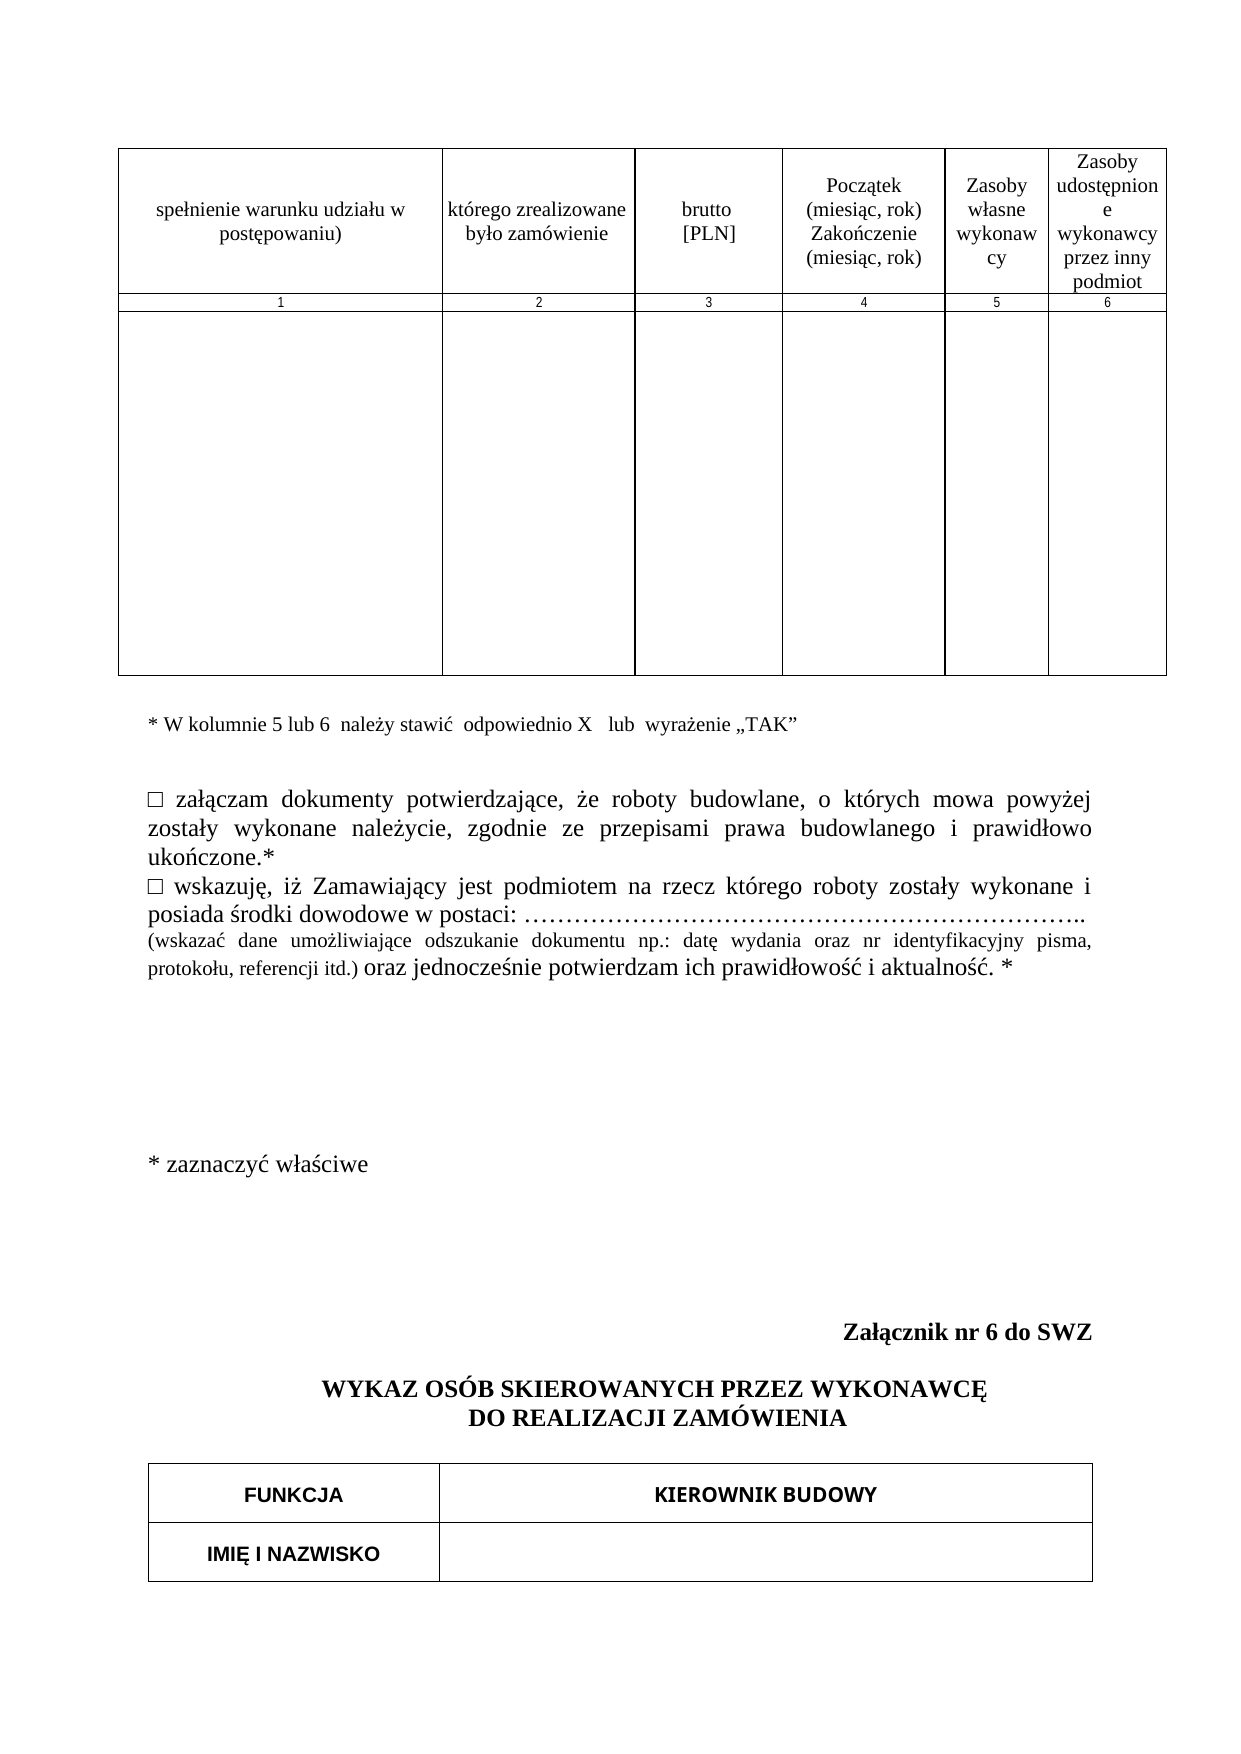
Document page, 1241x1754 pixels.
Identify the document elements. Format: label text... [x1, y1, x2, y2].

table_cell IMIĘ I NAZWISKO [149, 1523, 439, 1581]
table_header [119, 149, 442, 293]
table_cell 6 [1049, 294, 1166, 311]
text * zaznaczyć właściwe [148, 1149, 1093, 1178]
table_cell [1049, 312, 1166, 675]
text □ załączam dokumenty potwierdzające, że roboty budowlane, o których mowa powyżej zostały wykonane należycie, zgodnie ze przepisami prawa budowlanego i prawidłowo ukończone.* [148, 784, 1093, 871]
table_cell [119, 312, 442, 675]
table_cell [440, 1523, 1092, 1581]
table_cell 2 [443, 294, 634, 311]
table_cell [636, 312, 782, 675]
table_cell 3 [636, 294, 782, 311]
table_cell Zasoby udostępnione wykonawcy przez inny podmiot [1049, 149, 1166, 293]
table_header KIEROWNIK BUDOWY [440, 1464, 1092, 1522]
table_cell [946, 312, 1048, 675]
table_cell Zasoby własne wykonawcy [946, 149, 1048, 293]
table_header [443, 149, 634, 293]
text WYKAZ OSÓB SKIEROWANYCH PRZEZ WYKONAWCĘ DO REALIZACJI ZAMÓWIENIA [223, 1374, 1093, 1432]
table_cell 1 [119, 294, 442, 311]
table_cell [783, 312, 944, 675]
text Załącznik nr 6 do SWZ [148, 1317, 1093, 1345]
table_cell [443, 312, 634, 675]
text (wskazać dane umożliwiające odszukanie dokumentu np.: datę wydania oraz nr identyfikacyjny pisma, protokołu, referencji itd.) oraz jednocześnie potwierdzam ich prawidłowość i aktualność. * [148, 928, 1093, 981]
text * W kolumnie 5 lub 6 należy stawić odpowiednio X lub wyrażenie „TAK” [148, 712, 1140, 736]
table_cell 4 [783, 294, 944, 311]
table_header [636, 149, 782, 293]
table_cell 5 [946, 294, 1048, 311]
text □ wskazuję, iż Zamawiający jest podmiotem na rzecz którego roboty zostały wykonane i posiada środki dowodowe w postaci: ………………………………………………………….. [148, 871, 1093, 928]
table_cell Początek (miesiąc, rok) Zakończenie (miesiąc, rok) [783, 149, 944, 293]
table_header FUNKCJA [149, 1464, 439, 1522]
